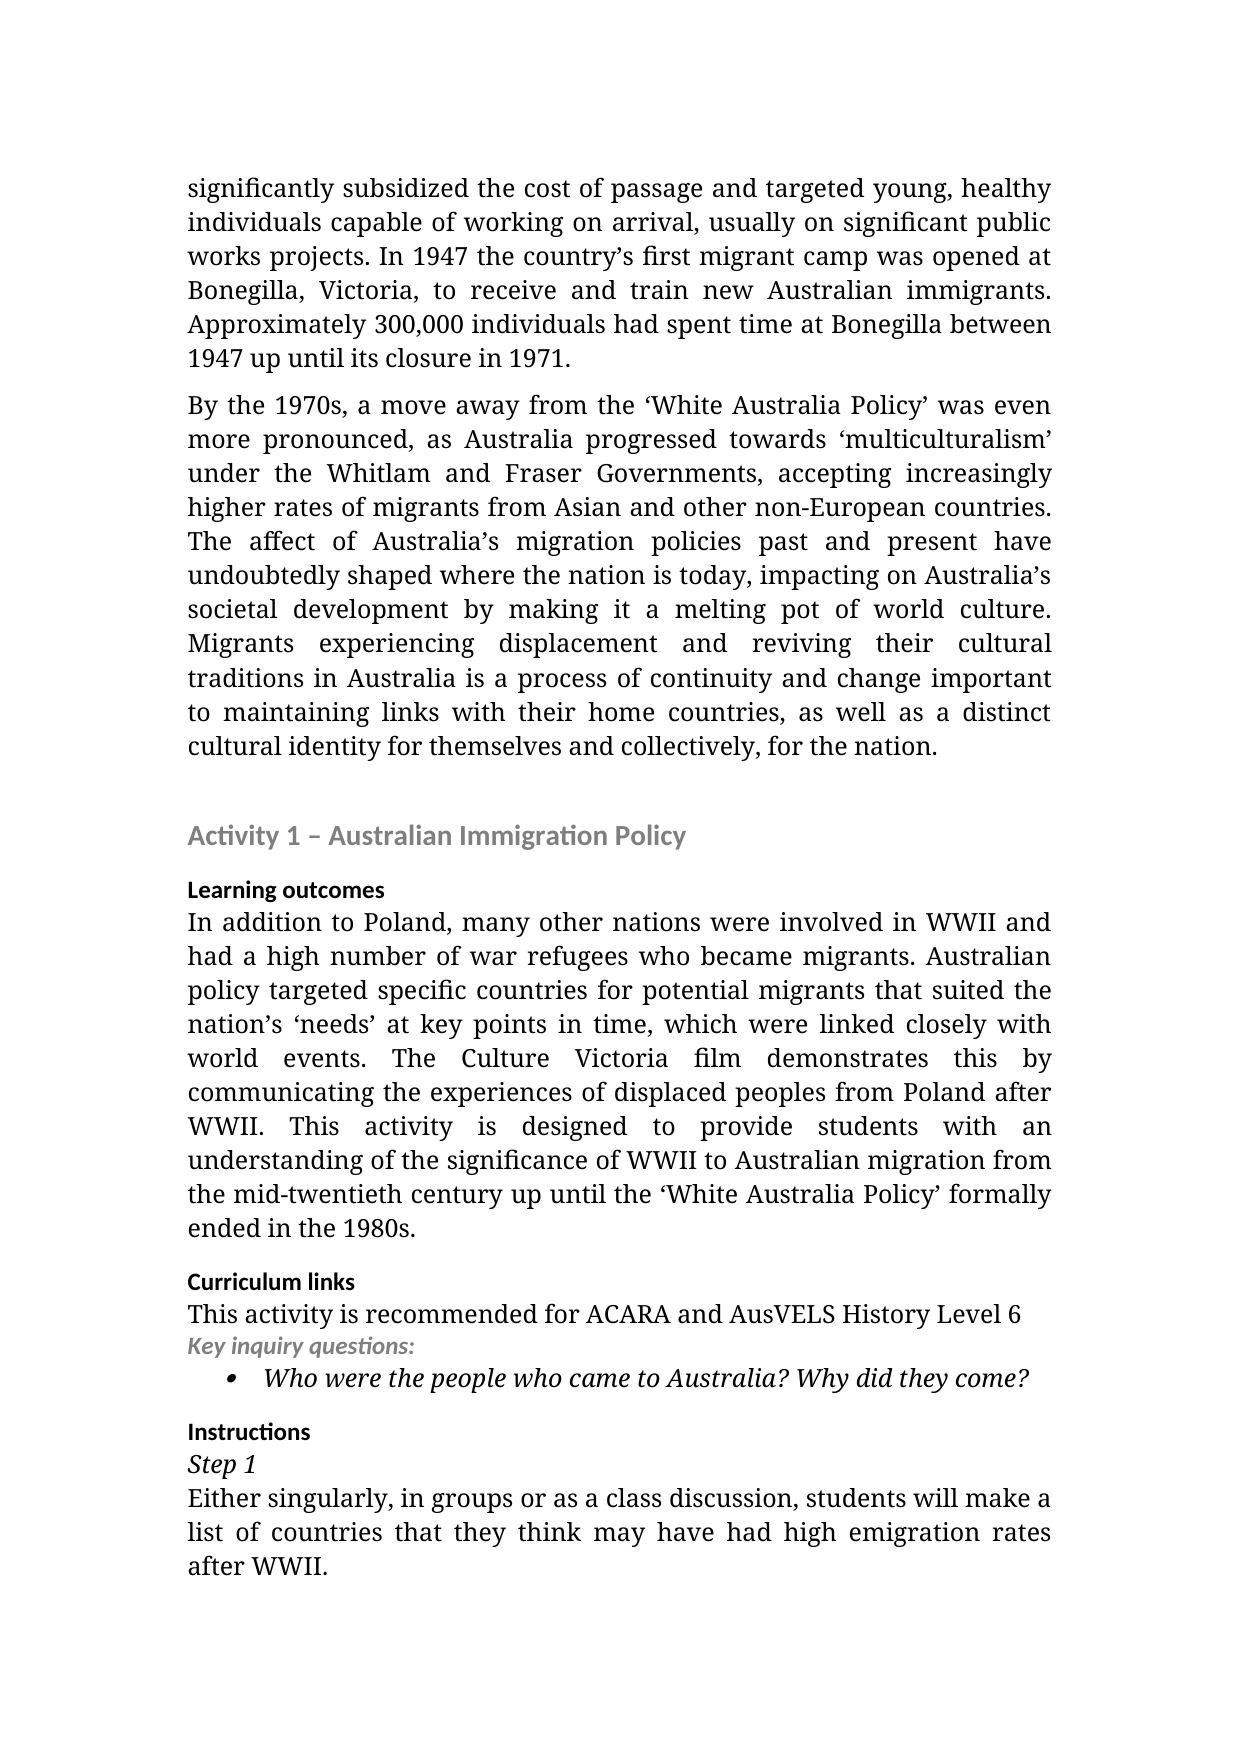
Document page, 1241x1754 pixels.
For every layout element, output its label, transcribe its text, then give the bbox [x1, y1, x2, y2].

subtitle Learning outcomes [187, 874, 1053, 904]
subtitle Activity 1 – Australian Immigration Policy [187, 817, 1053, 853]
subtitle Curriculum links [187, 1266, 1053, 1296]
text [187, 171, 1053, 375]
text This activity is recommended for ACARA and AusVELS History Level 6 [187, 1296, 1053, 1330]
list Who were the people who came to Australia? Why did they come? [225, 1361, 1053, 1395]
text Either singularly, in groups or as a class discussion, students will make a list of countries that they think may have had high emigration rates after WWII. [187, 1480, 1053, 1582]
subtitle Instructions [187, 1416, 1053, 1446]
text Step 1 [187, 1446, 1053, 1480]
text In addition to Poland, many other nations were involved in WWII and had a high number of war refugees who became migrants. Australian policy targeted specific countries for potential migrants that suited the nation’s ‘needs’ at key points in time, which were linked closely with world events. The Culture Victoria film demonstrates this by communicating the experiences of displaced peoples from Poland after WWII. This activity is designed to provide students with an understanding of the significance of WWII to Australian migration from the mid-twentieth century up until the ‘White Australia Policy’ formally ended in the 1980s. [187, 904, 1053, 1245]
text By the 1970s, a move away from the ‘White Australia Policy’ was even more pronounced, as Australia progressed towards ‘multiculturalism’ under the Whitlam and Fraser Governments, accepting increasingly higher rates of migrants from Asian and other non-European countries. The affect of Australia’s migration policies past and present have undoubtedly shaped where the nation is today, impacting on Australia’s societal development by making it a melting pot of world culture. Migrants experiencing displacement and reviving their cultural traditions in Australia is a process of continuity and change important to maintaining links with their home countries, as well as a distinct cultural identity for themselves and collectively, for the nation. [187, 388, 1053, 762]
subtitle Key inquiry questions: [187, 1330, 1053, 1361]
